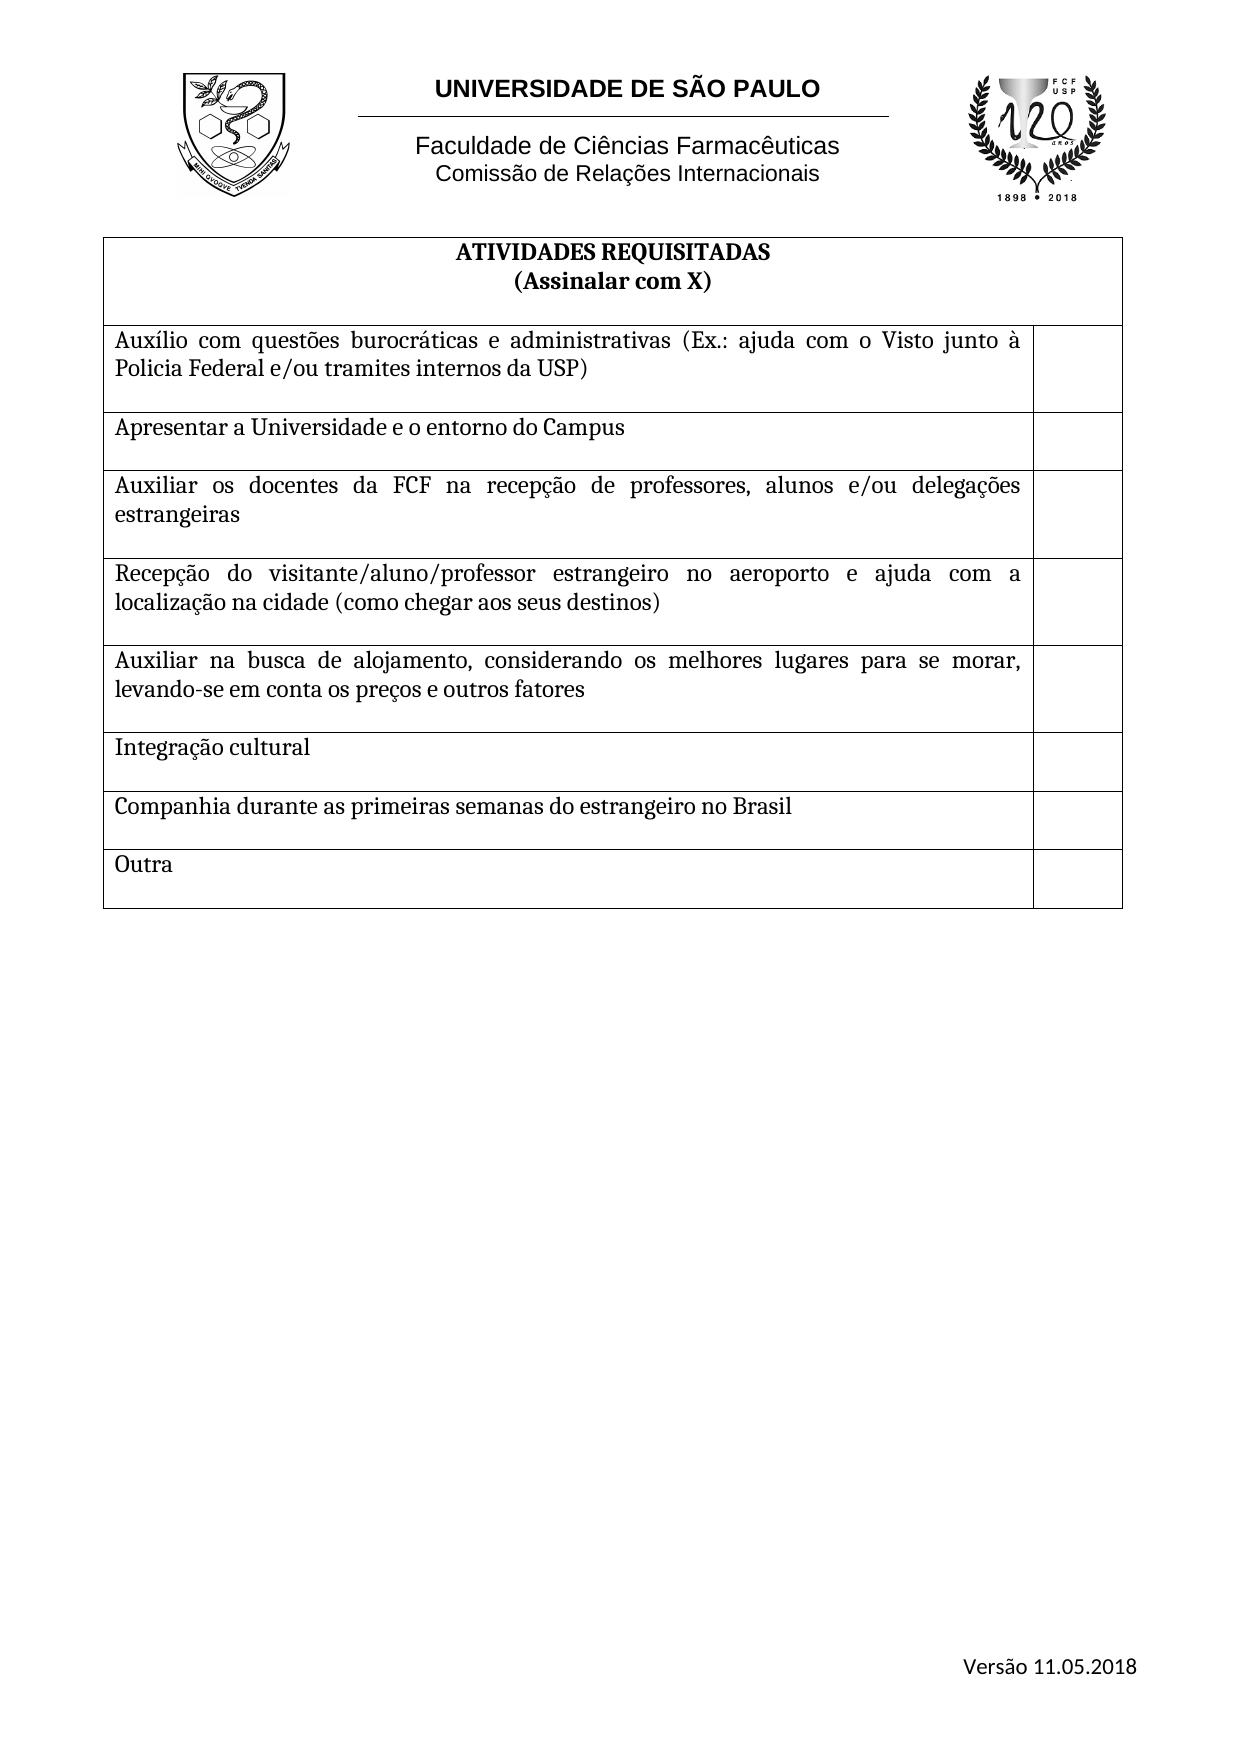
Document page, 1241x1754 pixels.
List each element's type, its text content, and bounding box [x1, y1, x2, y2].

table_cell [1034, 850, 1122, 908]
table_cell Recepção do visitante/aluno/professor estrangeiro no aeroporto e ajuda com a localização na cidade (como chegar aos seus destinos) [104, 559, 1033, 645]
table_cell Auxílio com questões burocráticas e administrativas (Ex.: ajuda com o Visto junto à Policia Federal e/ou tramites internos da USP) [104, 326, 1033, 412]
table_cell Auxiliar na busca de alojamento, considerando os melhores lugares para se morar, levando-se em conta os preços e outros fatores [104, 646, 1033, 732]
table_header ATIVIDADES REQUISITADAS (Assinalar com X) [104, 238, 1122, 324]
table_cell [1034, 471, 1122, 558]
table_cell [1034, 326, 1122, 412]
table_cell [1034, 792, 1122, 849]
table_cell [1034, 559, 1122, 645]
table_cell Companhia durante as primeiras semanas do estrangeiro no Brasil [104, 792, 1033, 849]
table_cell [1034, 646, 1122, 732]
table_cell [1034, 733, 1122, 791]
picture [960, 73, 1115, 210]
picture [177, 73, 290, 197]
table_cell [1034, 413, 1122, 470]
table_cell Integração cultural [104, 733, 1033, 791]
table_cell Auxiliar os docentes da FCF na recepção de professores, alunos e/ou delegações estrangeiras [104, 471, 1033, 558]
table_cell Apresentar a Universidade e o entorno do Campus [104, 413, 1033, 470]
table_cell Outra [104, 850, 1033, 908]
